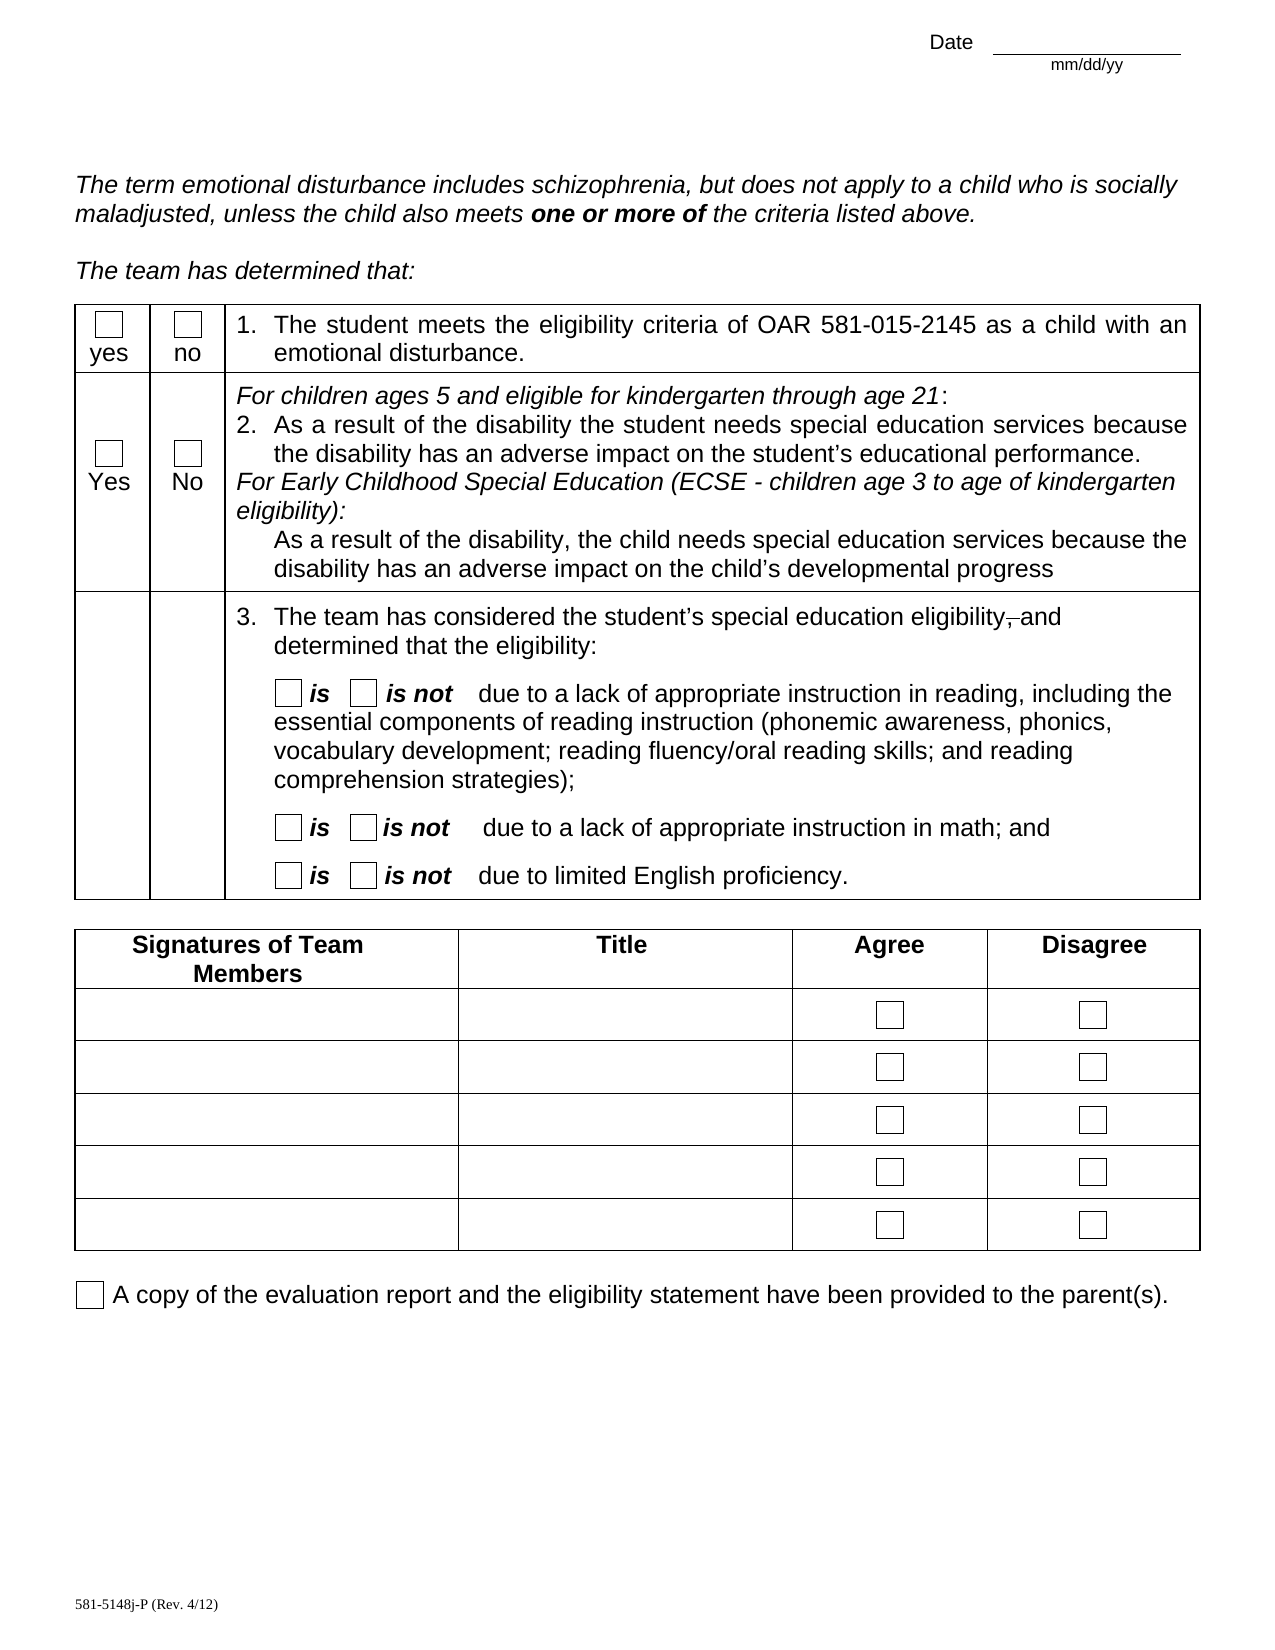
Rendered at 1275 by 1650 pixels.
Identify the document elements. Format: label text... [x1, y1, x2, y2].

table_cell [459, 989, 792, 1040]
table_cell [76, 592, 149, 899]
table_cell [76, 989, 458, 1040]
text The term emotional disturbance includes schizophrenia, but does not apply to a child who is socially maladjusted, unless the child also meets one or more of the criteria listed above. [75, 170, 1200, 227]
table_header Title [459, 930, 792, 988]
table_cell [988, 1094, 1199, 1145]
table_cell Yes [76, 373, 149, 591]
table_header Agree [793, 930, 987, 988]
table_cell The team has considered the student’s special education eligibility, and determined that the eligibility: is is not due to a lack of appropriate instruction in reading, including the essential components of reading instruction (phonemic awareness, phonics, vocabulary development; reading fluency/oral reading skills; and reading comprehension strategies); is is not due to a lack of appropriate instruction in math; and is is not due to limited English proficiency. [226, 592, 1199, 899]
table_header no [151, 305, 224, 372]
table_cell [988, 1146, 1199, 1198]
table_cell [76, 1041, 458, 1093]
table_cell [459, 1094, 792, 1145]
table_header Signatures of Team Members [76, 930, 458, 988]
table_cell [793, 1146, 987, 1198]
table_cell For children ages 5 and eligible for kindergarten through age 21: As a result of the disability the student needs special education services because the disability has an adverse impact on the student’s educational performance. For Early Childhood Special Education (ECSE - children age 3 to age of kindergarten eligibility): As a result of the disability, the child needs special education services because the disability has an adverse impact on the child’s developmental progress [226, 373, 1199, 591]
text A copy of the evaluation report and the eligibility statement have been provided to the parent(s). [75, 1280, 1200, 1309]
table_cell [459, 1146, 792, 1198]
text The team has determined that: [75, 256, 1200, 285]
table_cell [988, 1199, 1199, 1250]
table_cell [793, 1041, 987, 1093]
table_cell [459, 1199, 792, 1250]
table_cell [459, 1041, 792, 1093]
table_cell [76, 1146, 458, 1198]
table_cell [793, 989, 987, 1040]
table_header yes [76, 305, 149, 372]
table_header Disagree [988, 930, 1199, 988]
table_cell No [151, 373, 224, 591]
table_cell [76, 1094, 458, 1145]
table_header 1. The student meets the eligibility criteria of OAR 581-015-2145 as a child with an emotional disturbance. [226, 305, 1199, 372]
table_cell [151, 592, 224, 899]
table_cell [988, 1041, 1199, 1093]
table_cell [988, 989, 1199, 1040]
table_cell [76, 1199, 458, 1250]
table_cell [793, 1094, 987, 1145]
table_cell [793, 1199, 987, 1250]
